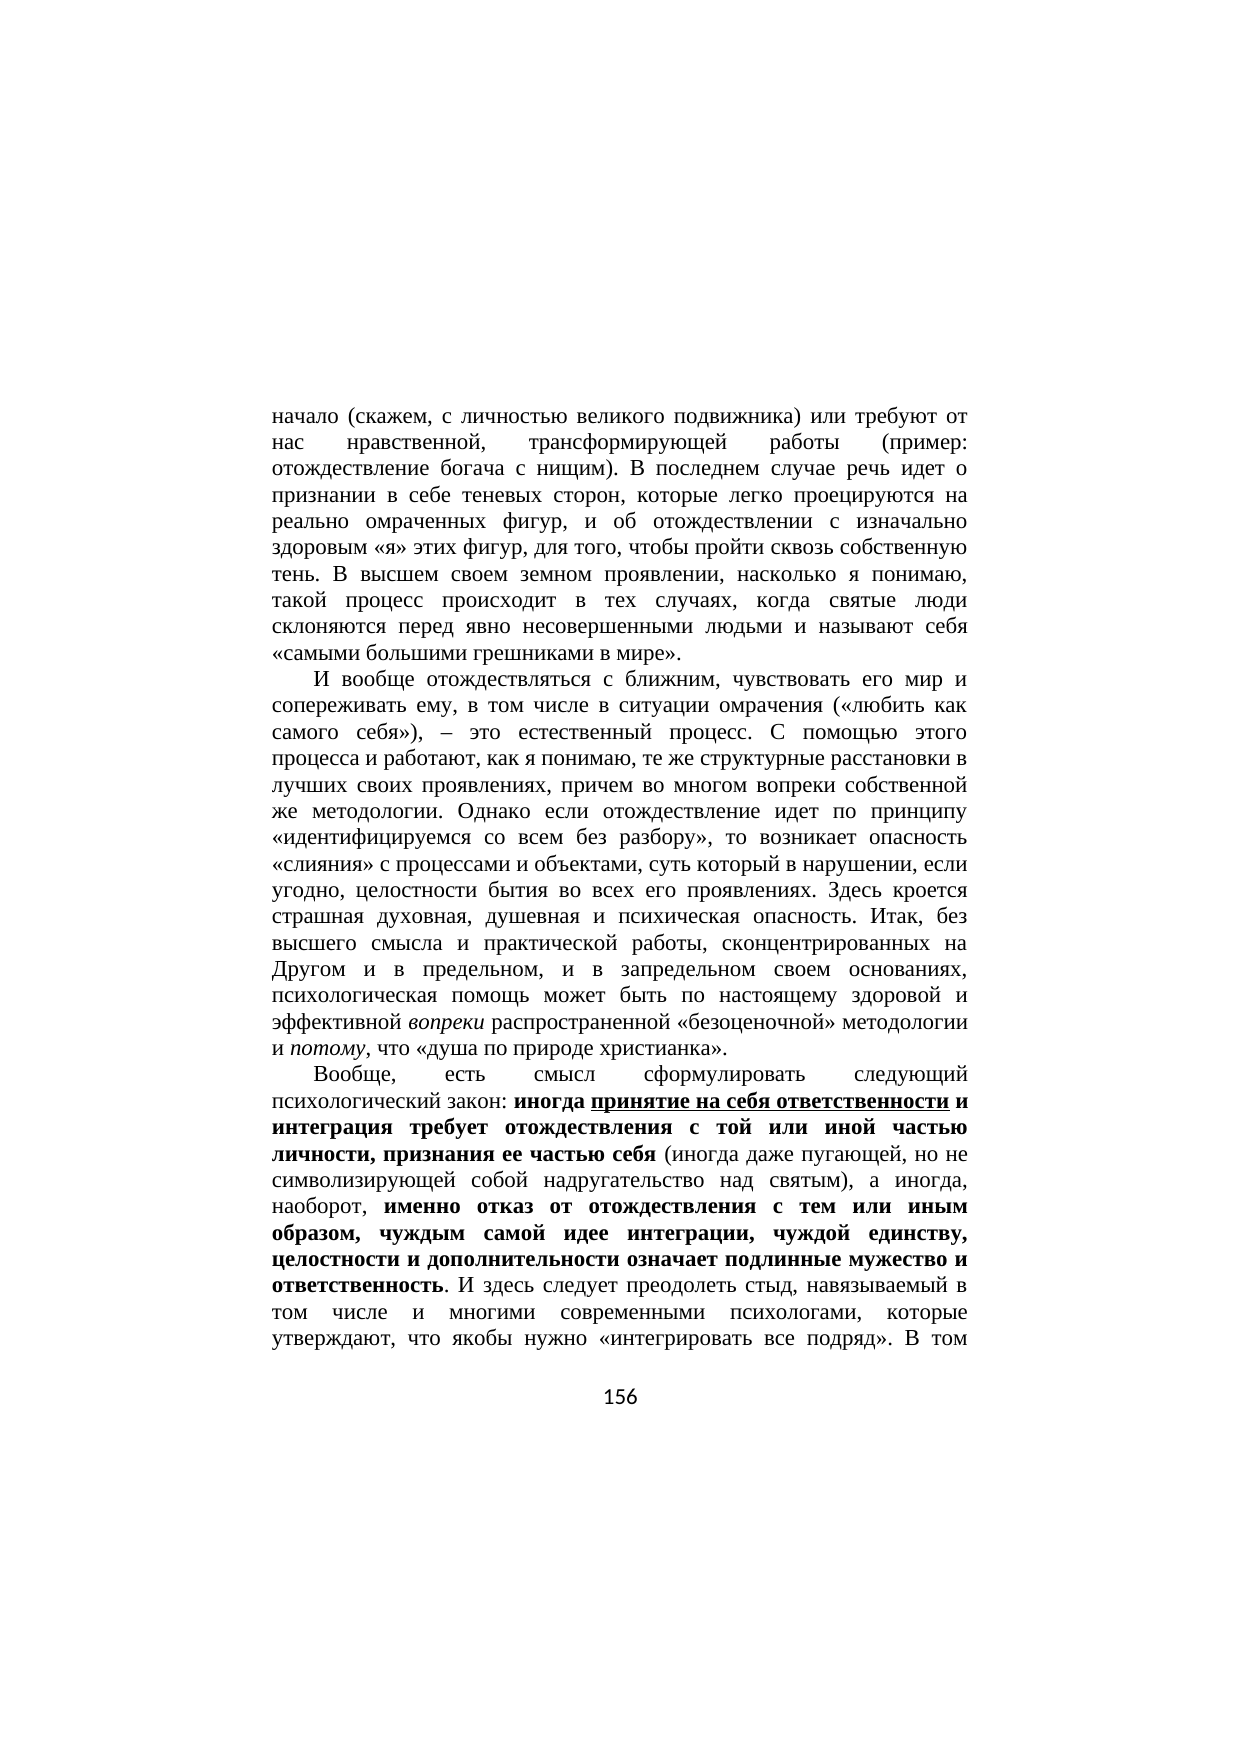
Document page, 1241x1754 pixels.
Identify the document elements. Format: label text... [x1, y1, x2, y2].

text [272, 1061, 968, 1350]
text И вообще отождествляться с ближним, чувствовать его мир и сопереживать ему, в том числе в ситуации омрачения («любить как самого себя»), – это естественный процесс. С помощью этого процесса и работают, как я понимаю, те же структурные расстановки в лучших своих проявлениях, причем во многом вопреки собственной же методологии. Однако если отождествление идет по принципу «идентифицируемся со всем без разбору», то возникает опасность «слияния» с процессами и объектами, суть который в нарушении, если угодно, целостности бытия во всех его проявлениях. Здесь кроется страшная духовная, душевная и психическая опасность. Итак, без высшего смысла и практической работы, сконцентрированных на Другом и в предельном, и в запредельном своем основаниях, психологическая помощь может быть по настоящему здоровой и эффективной вопреки распространенной «безоценочной» методологии и потому, что «душа по природе христианка». [272, 665, 968, 1061]
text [272, 402, 968, 665]
